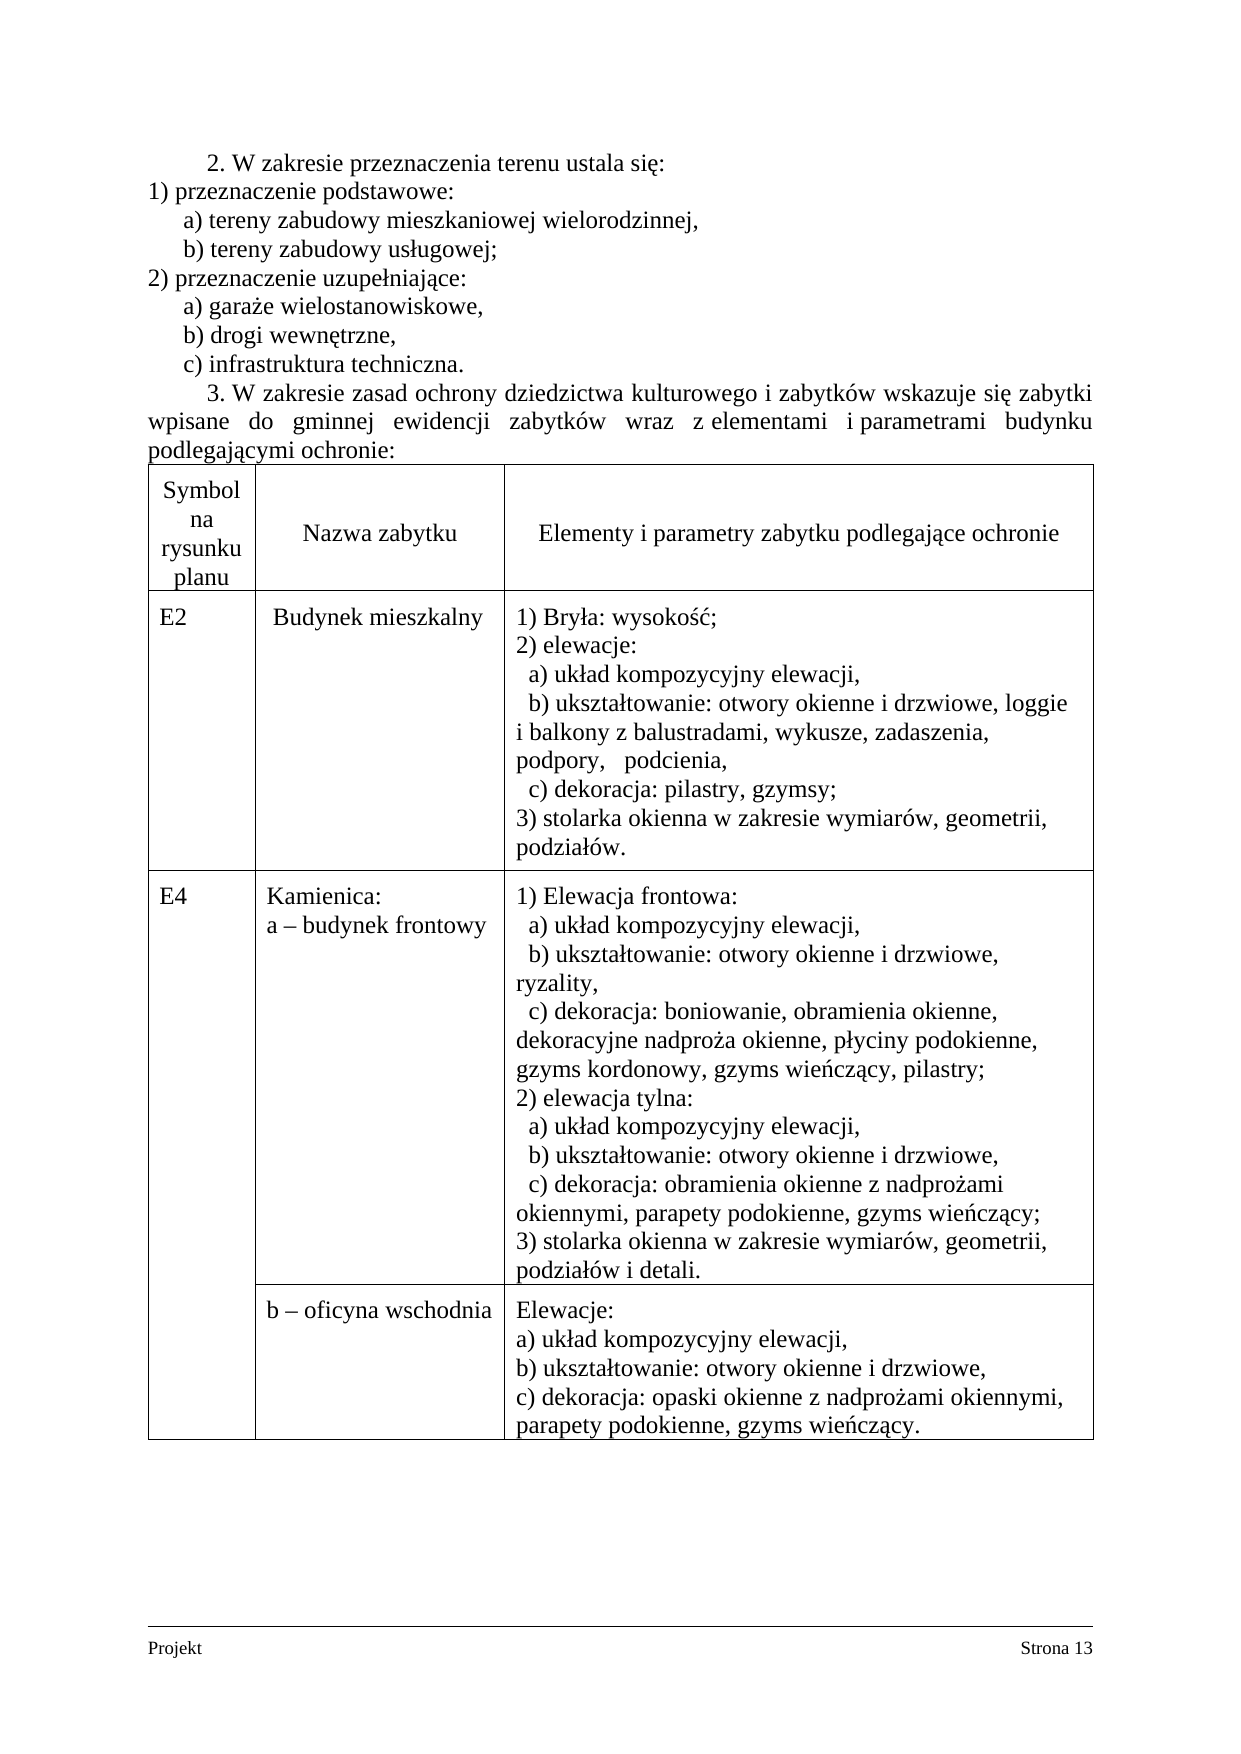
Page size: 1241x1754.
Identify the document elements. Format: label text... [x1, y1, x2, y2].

table_header Nazwa zabytku [256, 465, 504, 590]
text a) garaże wielostanowiskowe, [183, 291, 1093, 320]
text 2. W zakresie przeznaczenia terenu ustala się: [148, 148, 1093, 176]
table_header Symbol na rysunku planu [149, 465, 255, 590]
text 3. W zakresie zasad ochrony dziedzictwa kulturowego i zabytków wskazuje się zabytki wpisane do gminnej ewidencji zabytków wraz z elementami i parametrami budynku podlegającymi ochronie: [148, 378, 1093, 464]
text c) infrastruktura techniczna. [183, 349, 1093, 378]
table_cell Elewacje: a) układ kompozycyjny elewacji, b) ukształtowanie: otwory okienne i drzwiowe, c) dekoracja: opaski okienne z nadprożami okiennymi, parapety podokienne, gzyms wieńczący. [505, 1285, 1093, 1439]
text b) drogi wewnętrzne, [183, 320, 1093, 349]
text 2) przeznaczenie uzupełniające: [148, 263, 1093, 291]
table_cell b – oficyna wschodnia [256, 1285, 504, 1439]
table_cell Budynek mieszkalny [256, 591, 504, 870]
table_cell E4 [149, 871, 255, 1439]
text 1) przeznaczenie podstawowe: [148, 176, 1093, 205]
table_cell Kamienica: a – budynek frontowy [256, 871, 504, 1284]
table_cell E2 [149, 591, 255, 870]
table_cell 1) Elewacja frontowa: a) układ kompozycyjny elewacji, b) ukształtowanie: otwory okienne i drzwiowe, ryzality, c) dekoracja: boniowanie, obramienia okienne, dekoracyjne nadproża okienne, płyciny podokienne, gzyms kordonowy, gzyms wieńczący, pilastry; 2) elewacja tylna: a) układ kompozycyjny elewacji, b) ukształtowanie: otwory okienne i drzwiowe, c) dekoracja: obramienia okienne z nadprożami okiennymi, parapety podokienne, gzyms wieńczący; 3) stolarka okienna w zakresie wymiarów, geometrii, podziałów i detali. [505, 871, 1093, 1284]
text b) tereny zabudowy usługowej; [183, 234, 1093, 263]
text a) tereny zabudowy mieszkaniowej wielorodzinnej, [183, 205, 1093, 234]
table_cell 1) Bryła: wysokość; 2) elewacje: a) układ kompozycyjny elewacji, b) ukształtowanie: otwory okienne i drzwiowe, loggie i balkony z balustradami, wykusze, zadaszenia, podpory, podcienia, c) dekoracja: pilastry, gzymsy; 3) stolarka okienna w zakresie wymiarów, geometrii, podziałów. [505, 591, 1093, 870]
table_header Elementy i parametry zabytku podlegające ochronie [505, 465, 1093, 590]
